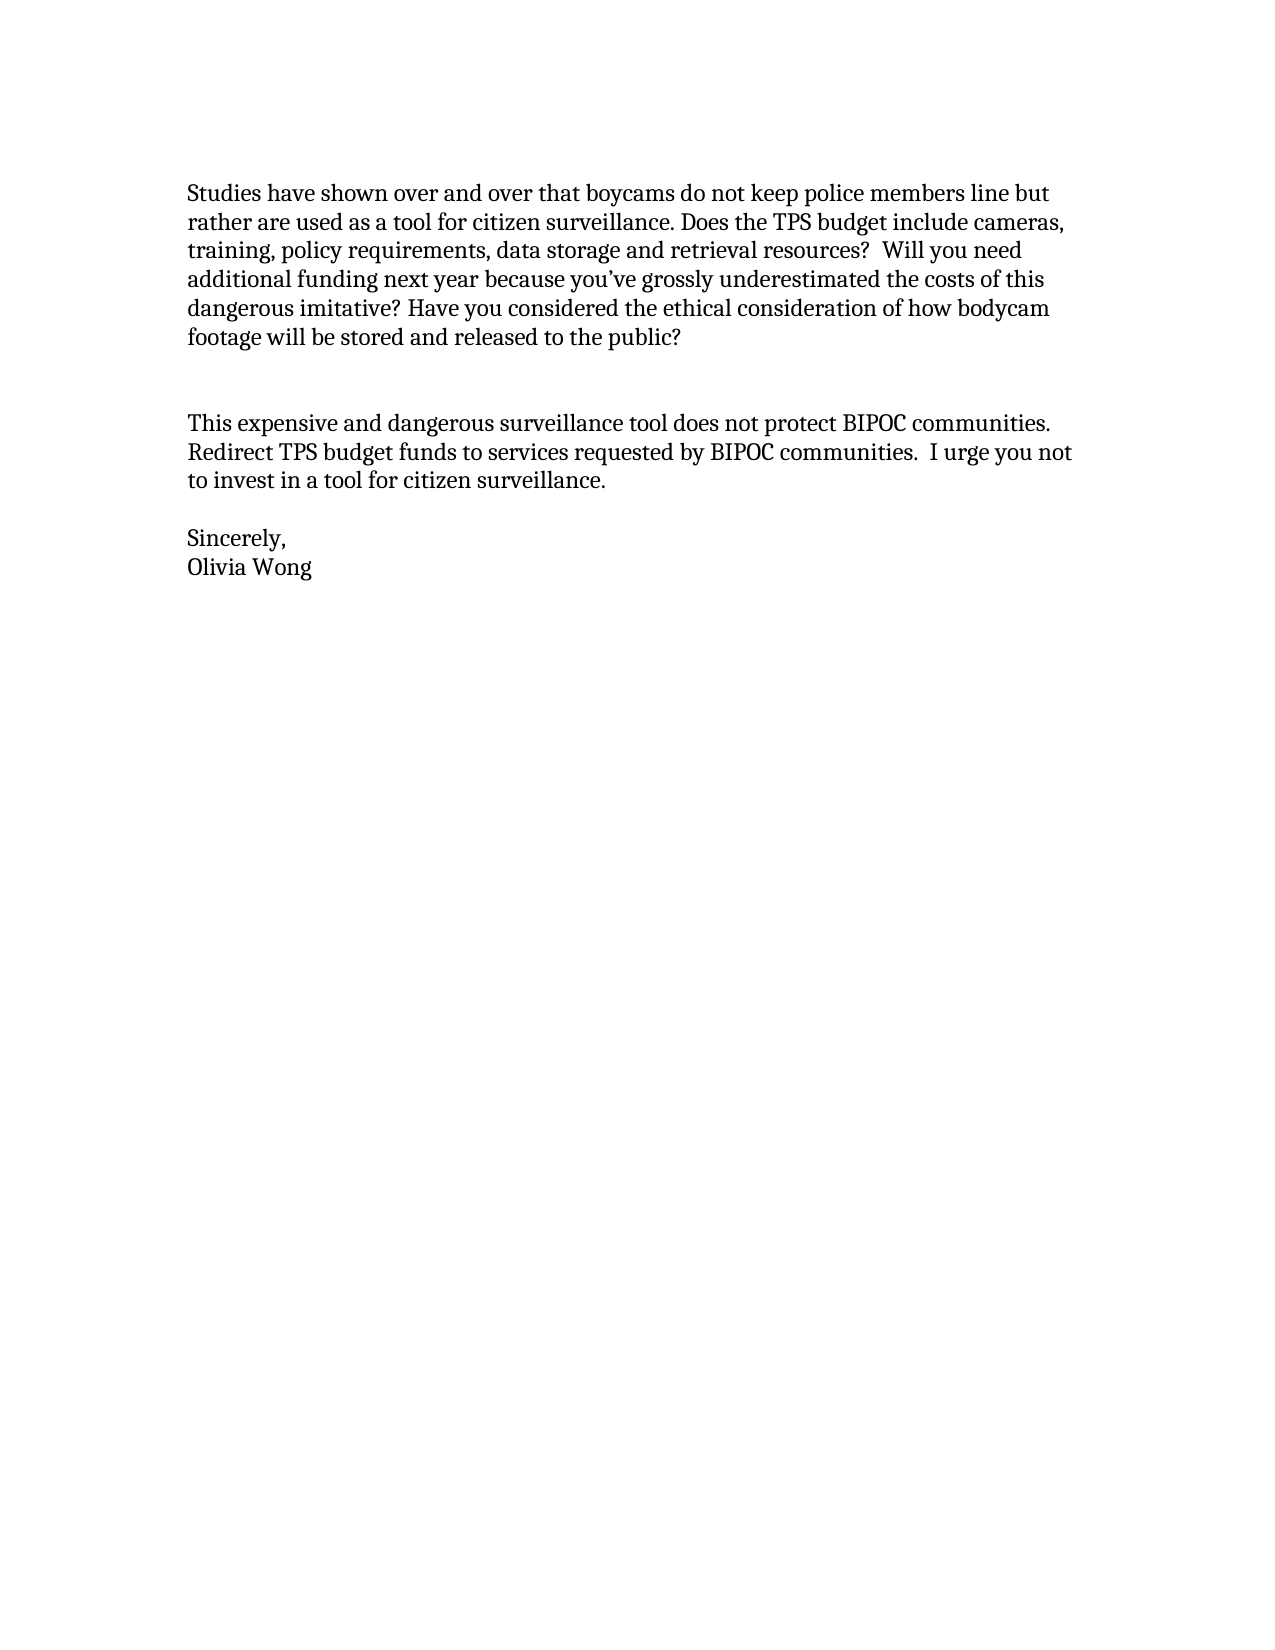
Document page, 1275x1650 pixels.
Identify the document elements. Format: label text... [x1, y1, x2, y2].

text Sincerely, [187, 524, 1087, 552]
text Olivia Wong [187, 552, 1087, 581]
text Studies have shown over and over that boycams do not keep police members line but rather are used as a tool for citizen surveillance. Does the TPS budget include cameras, training, policy requirements, data storage and retrieval resources? Will you need additional funding next year because you’ve grossly underestimated the costs of this dangerous imitative? Have you considered the ethical consideration of how bodycam footage will be stored and released to the public? [187, 179, 1087, 351]
text This expensive and dangerous surveillance tool does not protect BIPOC communities. Redirect TPS budget funds to services requested by BIPOC communities. I urge you not to invest in a tool for citizen surveillance. [187, 409, 1087, 495]
